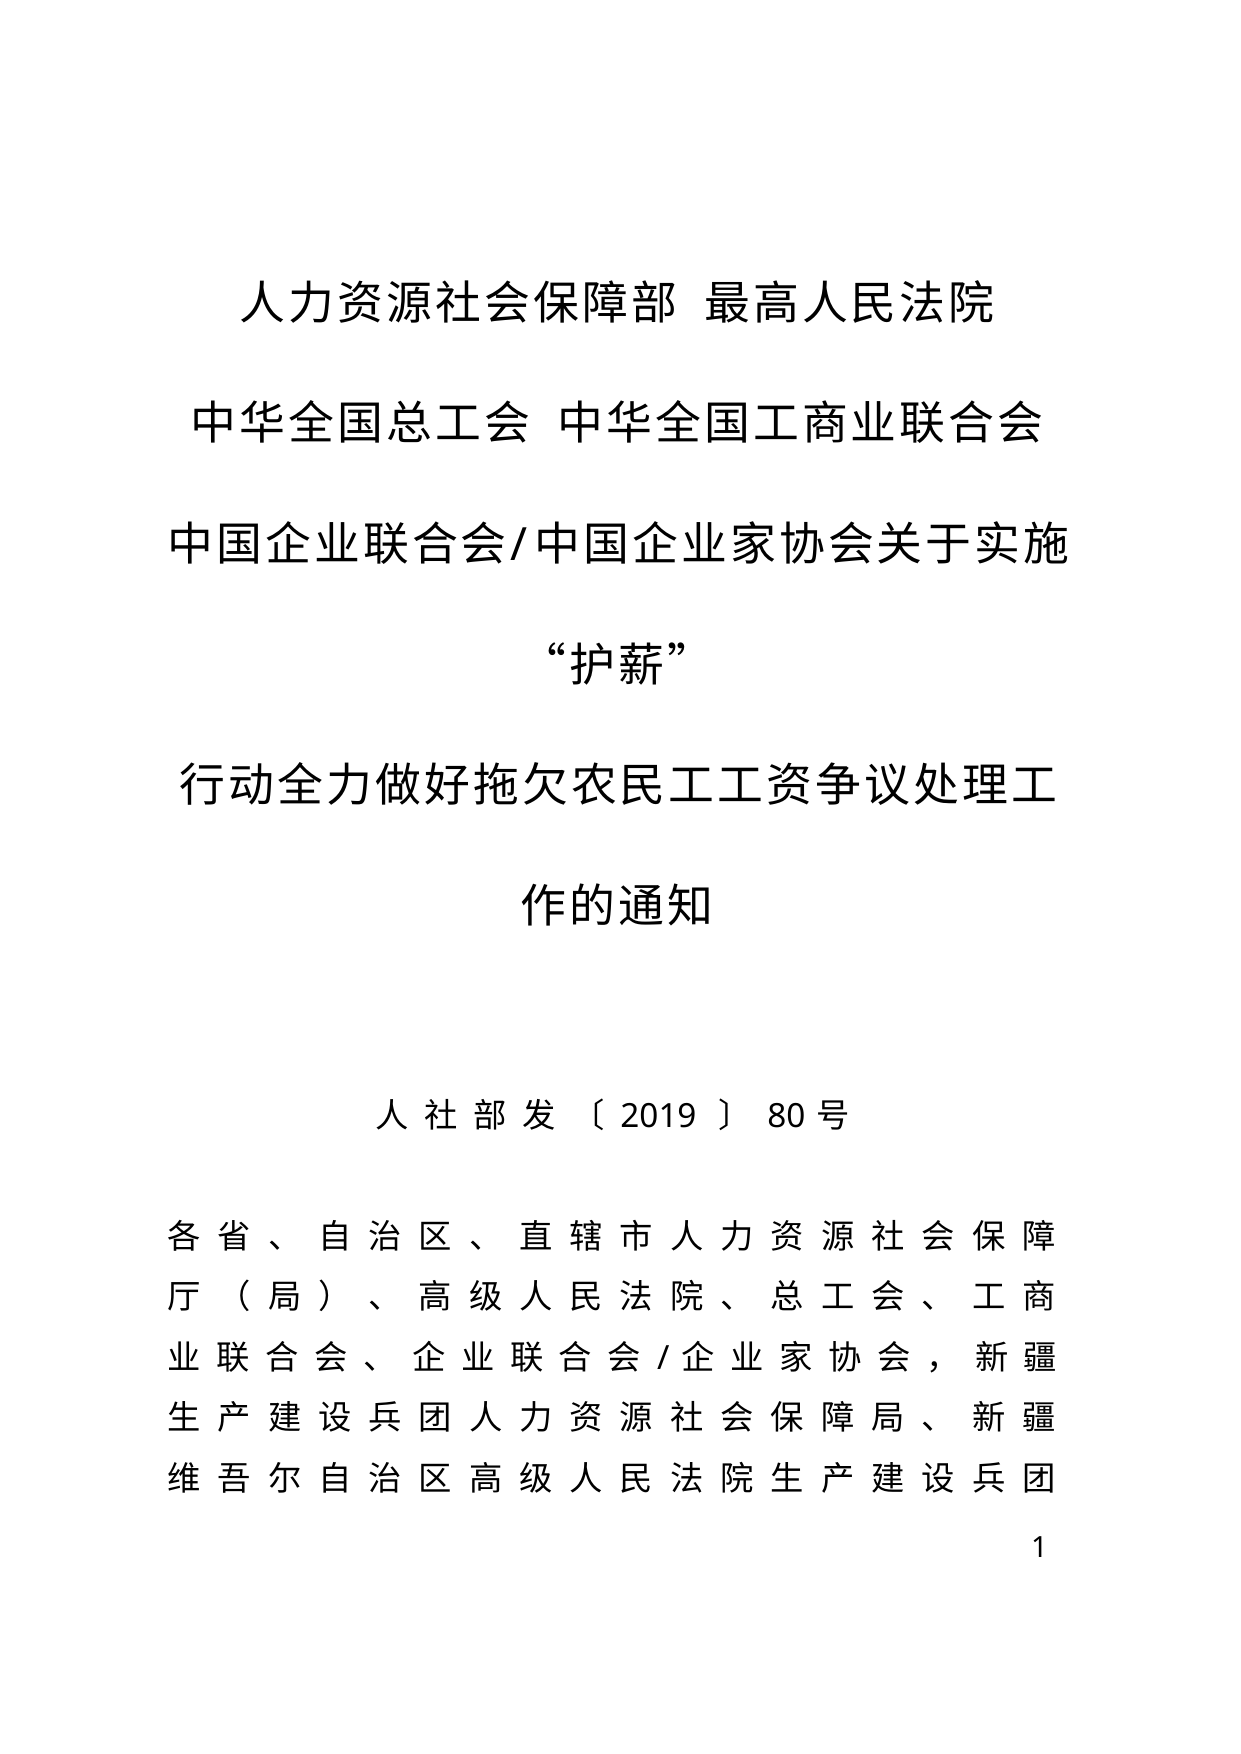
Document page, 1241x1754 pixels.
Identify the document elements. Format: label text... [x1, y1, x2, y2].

text 人力资源社会保障部 最高人民法院 [167, 239, 1073, 359]
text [167, 1204, 1073, 1506]
text 人社部发〔2019〕80号 [167, 1083, 1073, 1144]
text 中华全国总工会 中华全国工商业联合会 [167, 359, 1073, 480]
text 行动全力做好拖欠农民工工资争议处理工作的通知 [167, 721, 1073, 963]
text 中国企业联合会/中国企业家协会关于实施“护薪” [167, 480, 1073, 721]
